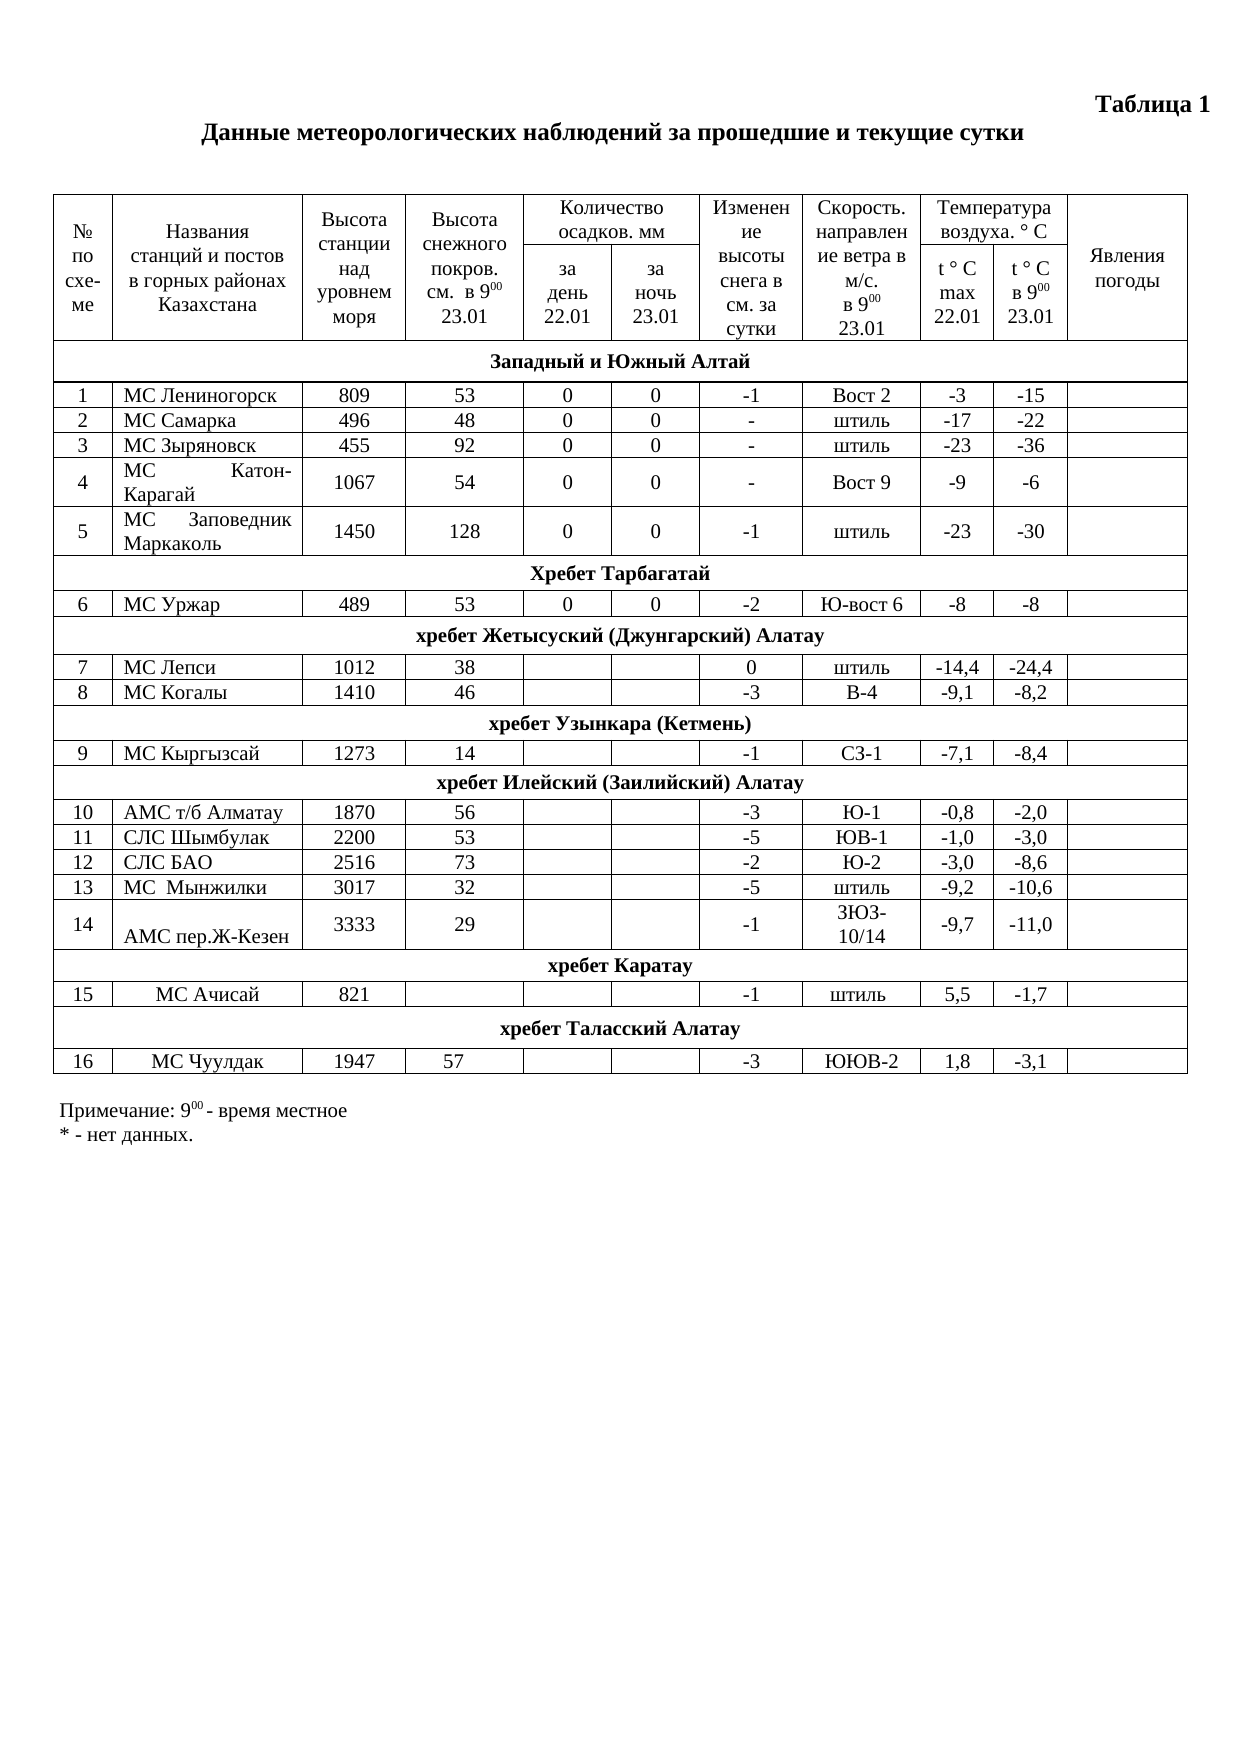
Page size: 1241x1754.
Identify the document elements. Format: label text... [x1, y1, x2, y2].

table_cell 0 [612, 458, 699, 506]
table_cell -8,4 [994, 741, 1067, 764]
table_cell [612, 741, 699, 764]
table_cell -2 [700, 591, 802, 616]
table_cell Ю-2 [803, 850, 920, 874]
table_cell ЮЮВ-2 [803, 1049, 920, 1073]
table_cell хребет Каратау [54, 950, 1187, 981]
table_cell МС Самарка [113, 408, 302, 432]
table_cell 0 [612, 433, 699, 457]
table_cell 0 [524, 591, 611, 616]
table_cell [1068, 383, 1187, 407]
table_cell -2,0 [994, 800, 1067, 824]
table_cell СЛС Шымбулак [113, 825, 302, 849]
table_cell -1,0 [921, 825, 993, 849]
table_cell 1450 [303, 507, 405, 555]
table_cell [1068, 591, 1187, 616]
table_cell ЗЮЗ-10/14 [803, 900, 920, 948]
table_cell В-4 [803, 680, 920, 704]
table_cell 0 [524, 458, 611, 506]
table_cell штиль [803, 408, 920, 432]
table_cell 15 [54, 982, 112, 1006]
table_cell 1067 [303, 458, 405, 506]
table_cell -8,2 [994, 680, 1067, 704]
table_cell [612, 982, 699, 1006]
text * - нет данных. [59, 1122, 1211, 1146]
table_header Высота станции над уровнем моря [303, 195, 405, 340]
table_cell 0 [612, 591, 699, 616]
table_cell 14 [406, 741, 523, 764]
table_cell АМС т/б Алматау [113, 800, 302, 824]
table_cell Западный и Южный Алтай [54, 341, 1187, 381]
table_cell -9,1 [921, 680, 993, 704]
subtitle Данные метеорологических наблюдений за прошедшие и текущие сутки [15, 117, 1211, 146]
table_cell 1 [54, 383, 112, 407]
table_cell [524, 655, 611, 679]
table_cell -5 [700, 825, 802, 849]
table_cell МС Лениногорск [113, 383, 302, 407]
table_cell 3333 [303, 900, 405, 948]
table_cell -9 [921, 458, 993, 506]
table_cell 11 [54, 825, 112, 849]
table_cell [524, 680, 611, 704]
table_cell [1068, 982, 1187, 1006]
table_cell 809 [303, 383, 405, 407]
table_cell СЛС БАО [113, 850, 302, 874]
table_cell -17 [921, 408, 993, 432]
table_header Высота снежного покров. см. в 900 23.01 [406, 195, 523, 340]
table_cell -23 [921, 433, 993, 457]
table_cell 9 [54, 741, 112, 764]
table_cell 489 [303, 591, 405, 616]
table_cell -8 [994, 591, 1067, 616]
table_cell 4 [54, 458, 112, 506]
table_cell -10,6 [994, 875, 1067, 899]
table_cell -6 [994, 458, 1067, 506]
table_cell штиль [803, 507, 920, 555]
table_cell штиль [803, 655, 920, 679]
table_cell Вост 2 [803, 383, 920, 407]
table_cell [1068, 507, 1187, 555]
table_cell -7,1 [921, 741, 993, 764]
table_cell Хребет Тарбагатай [54, 556, 1187, 590]
table_cell 5,5 [921, 982, 993, 1006]
table_cell 0 [700, 655, 802, 679]
table_cell 92 [406, 433, 523, 457]
table_cell [612, 1049, 699, 1073]
table_cell -23 [921, 507, 993, 555]
table_cell 48 [406, 408, 523, 432]
table_header Названия станций и постов в горных районах Казахстана [113, 195, 302, 340]
table_cell хребет Жетысуский (Джунгарский) Алатау [54, 617, 1187, 654]
table_cell МС Уржар [113, 591, 302, 616]
table_cell 0 [612, 383, 699, 407]
table_cell штиль [803, 875, 920, 899]
table_cell -1 [700, 507, 802, 555]
table_cell Ю-1 [803, 800, 920, 824]
table_cell [524, 741, 611, 764]
table_cell [612, 825, 699, 849]
table_header Количество осадков. мм [524, 195, 699, 243]
table_cell [1068, 458, 1187, 506]
table_cell Вост 9 [803, 458, 920, 506]
table_cell - [700, 458, 802, 506]
table_cell 2516 [303, 850, 405, 874]
table_cell -3,1 [994, 1049, 1067, 1073]
table_cell МС Катон-Карагай [113, 458, 302, 506]
table_cell МС Заповедник Маркаколь [113, 507, 302, 555]
table_cell 12 [54, 850, 112, 874]
table_cell 14 [54, 900, 112, 948]
table_cell [1068, 850, 1187, 874]
table_cell 1410 [303, 680, 405, 704]
table_cell 1870 [303, 800, 405, 824]
table_cell штиль [803, 433, 920, 457]
table_cell t ° С в 900 23.01 [994, 245, 1067, 340]
table_cell [524, 900, 611, 948]
table_cell -24,4 [994, 655, 1067, 679]
table_cell 0 [612, 507, 699, 555]
table_cell -3,0 [994, 825, 1067, 849]
table_cell [524, 1049, 611, 1073]
table_cell за день 22.01 [524, 245, 611, 340]
table_cell [1068, 408, 1187, 432]
table_cell [1068, 825, 1187, 849]
table_cell -1 [700, 383, 802, 407]
table_cell [1068, 900, 1187, 948]
table_cell 0 [524, 408, 611, 432]
table_cell [1068, 741, 1187, 764]
table_cell -9,7 [921, 900, 993, 948]
table_cell хребет Узынкара (Кетмень) [54, 706, 1187, 739]
table_header Изменение высоты снега в см. за сутки [700, 195, 802, 340]
table_cell 821 [303, 982, 405, 1006]
table_cell [524, 825, 611, 849]
table_cell МС Чуулдак [113, 1049, 302, 1073]
table_cell -1,7 [994, 982, 1067, 1006]
table_cell за ночь 23.01 [612, 245, 699, 340]
table_cell -9,2 [921, 875, 993, 899]
table_cell 8 [54, 680, 112, 704]
table_cell [612, 875, 699, 899]
table_cell СЗ-1 [803, 741, 920, 764]
table_cell -8 [921, 591, 993, 616]
table_cell [612, 655, 699, 679]
table_cell [524, 800, 611, 824]
table_cell -30 [994, 507, 1067, 555]
table_cell МС Кыргызсай [113, 741, 302, 764]
table_cell 2 [54, 408, 112, 432]
table_header № по схе-ме [54, 195, 112, 340]
table_cell 73 [406, 850, 523, 874]
table_cell АМС пер.Ж-Кезен [113, 900, 302, 948]
table_cell - [700, 408, 802, 432]
table_cell -1 [700, 900, 802, 948]
table_cell [1068, 680, 1187, 704]
table_cell -3 [700, 680, 802, 704]
table_cell -15 [994, 383, 1067, 407]
table_cell 16 [54, 1049, 112, 1073]
table_cell 128 [406, 507, 523, 555]
table_cell 1012 [303, 655, 405, 679]
table_cell 5 [54, 507, 112, 555]
table_cell -1 [700, 741, 802, 764]
table_cell -3 [921, 383, 993, 407]
table_cell [1068, 1049, 1187, 1073]
table_cell 54 [406, 458, 523, 506]
table_cell 3 [54, 433, 112, 457]
table_cell 46 [406, 680, 523, 704]
table_cell -0,8 [921, 800, 993, 824]
subtitle Таблица 1 [15, 89, 1211, 117]
table_cell -8,6 [994, 850, 1067, 874]
table_cell 0 [524, 433, 611, 457]
table_cell МС Мынжилки [113, 875, 302, 899]
table_cell 1947 [303, 1049, 405, 1073]
table_cell -3 [700, 800, 802, 824]
table_cell [406, 982, 523, 1006]
table_cell 496 [303, 408, 405, 432]
table_cell МС Ачисай [113, 982, 302, 1006]
table_cell 29 [406, 900, 523, 948]
table_cell [612, 680, 699, 704]
table_cell [1068, 655, 1187, 679]
table_cell хребет Таласский Алатау [54, 1007, 1187, 1048]
table_cell [612, 900, 699, 948]
text Примечание: 900 - время местное [59, 1098, 1211, 1122]
table_cell ЮВ-1 [803, 825, 920, 849]
table_cell 56 [406, 800, 523, 824]
table_cell [1068, 433, 1187, 457]
table_cell 2200 [303, 825, 405, 849]
table_cell штиль [803, 982, 920, 1006]
table_cell 10 [54, 800, 112, 824]
table_cell [1068, 875, 1187, 899]
table_cell МС Зыряновск [113, 433, 302, 457]
table_header Температура воздуха. ° C [921, 195, 1067, 243]
table_cell хребет Илейский (Заилийский) Алатау [54, 766, 1187, 799]
table_cell -3,0 [921, 850, 993, 874]
table_cell [1068, 800, 1187, 824]
table_cell [524, 875, 611, 899]
table_cell 3017 [303, 875, 405, 899]
table_cell 38 [406, 655, 523, 679]
table_cell -5 [700, 875, 802, 899]
table_cell -1 [700, 982, 802, 1006]
table_cell - [700, 433, 802, 457]
table_header Явления погоды [1068, 195, 1187, 340]
table_cell МС Лепси [113, 655, 302, 679]
table_cell 32 [406, 875, 523, 899]
table_cell [612, 850, 699, 874]
table_cell -22 [994, 408, 1067, 432]
table_cell 53 [406, 383, 523, 407]
table_cell 0 [524, 507, 611, 555]
table_cell 1,8 [921, 1049, 993, 1073]
table_cell t ° С mаx 22.01 [921, 245, 993, 340]
table_cell [524, 850, 611, 874]
table_cell 455 [303, 433, 405, 457]
table_cell Ю-вост 6 [803, 591, 920, 616]
table_cell 13 [54, 875, 112, 899]
table_cell -14,4 [921, 655, 993, 679]
table_cell МС Когалы [113, 680, 302, 704]
table_cell [524, 982, 611, 1006]
table_cell 0 [612, 408, 699, 432]
table_cell [612, 800, 699, 824]
table_header Скорость. направление ветра в м/с. в 900 23.01 [803, 195, 920, 340]
table_cell 53 [406, 825, 523, 849]
table_cell 0 [524, 383, 611, 407]
table_cell -11,0 [994, 900, 1067, 948]
table_cell 6 [54, 591, 112, 616]
table_cell 57 [406, 1049, 523, 1073]
table_cell -36 [994, 433, 1067, 457]
table_cell -2 [700, 850, 802, 874]
table_cell -3 [700, 1049, 802, 1073]
table_cell 53 [406, 591, 523, 616]
table_cell 1273 [303, 741, 405, 764]
table_cell 7 [54, 655, 112, 679]
